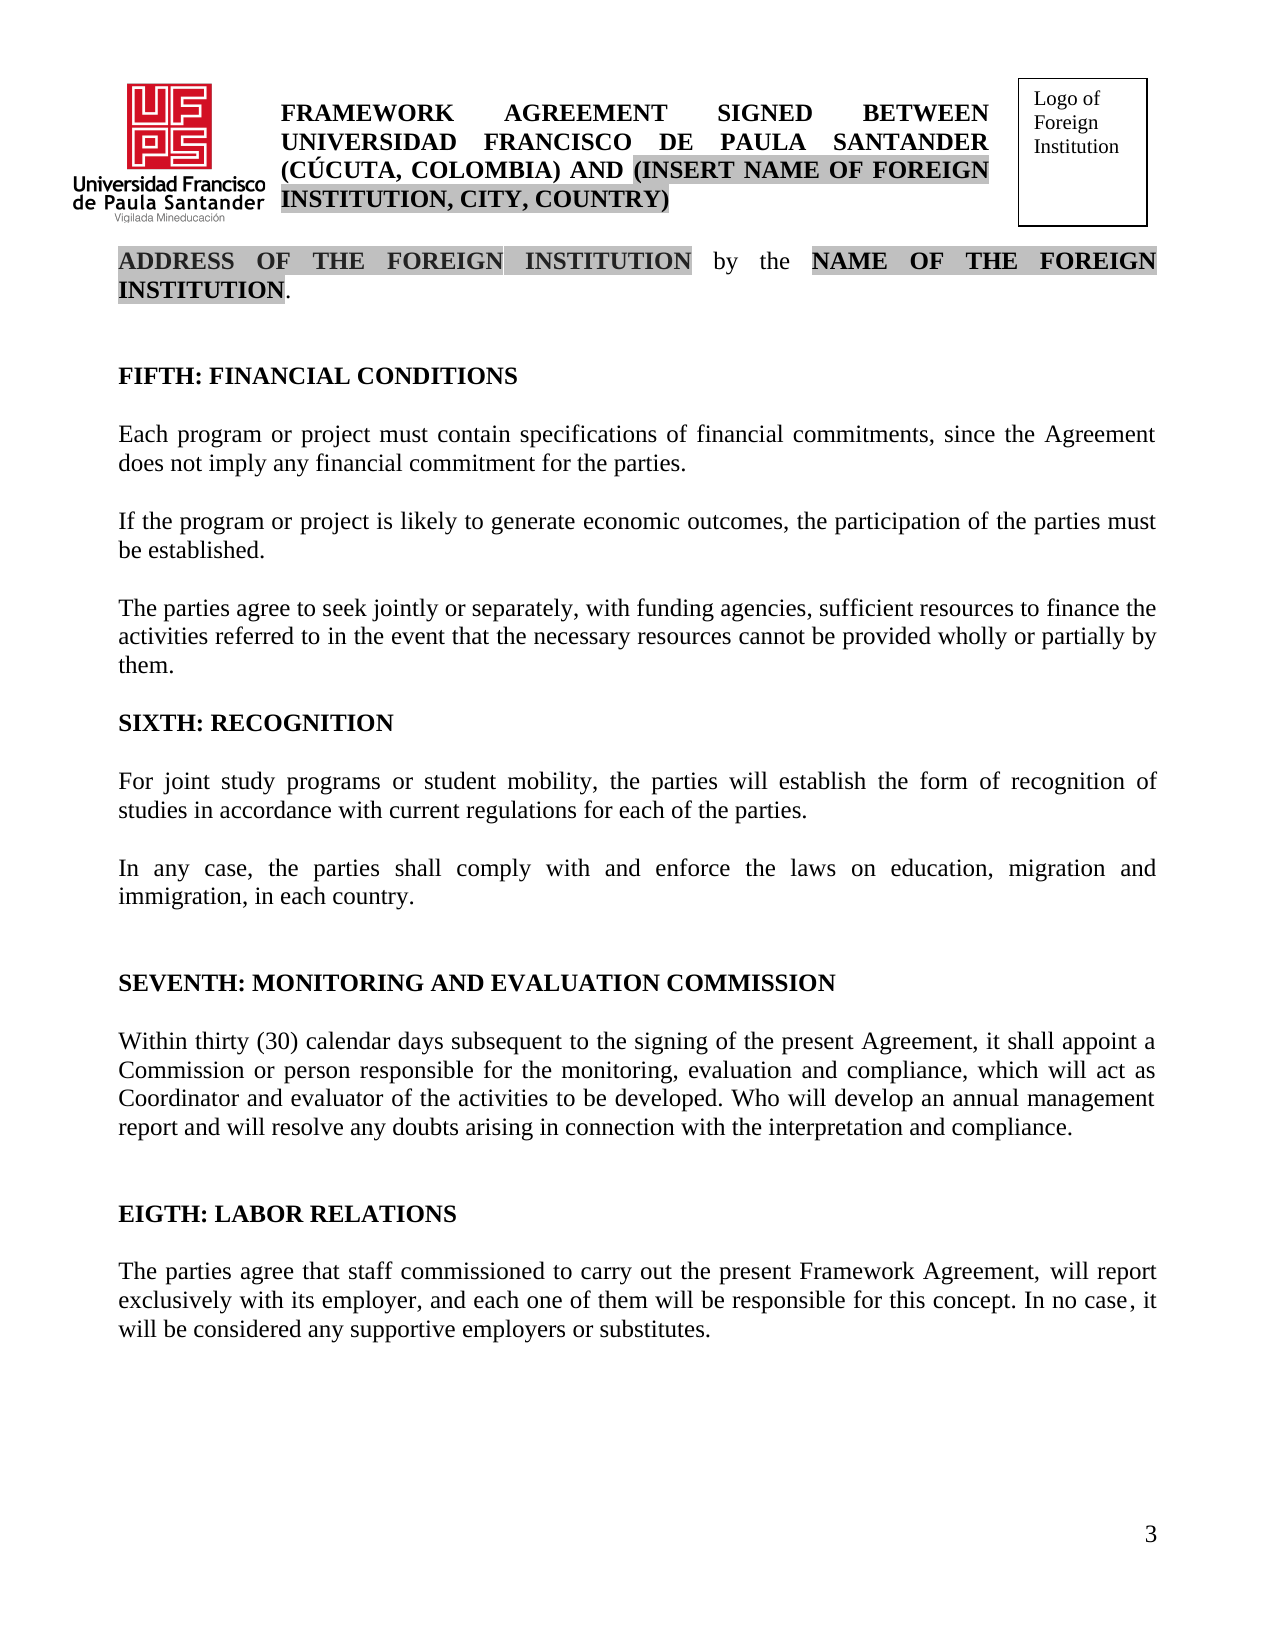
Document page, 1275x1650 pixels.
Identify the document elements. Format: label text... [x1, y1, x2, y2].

picture [71, 78, 265, 223]
text In any case, the parties shall comply with and enforce the laws on education, migration and immigration, in each country. [118, 853, 1157, 910]
text Each program or project must contain specifications of financial commitments, since the Agreement does not imply any financial commitment for the parties. [118, 419, 1157, 477]
text SEVENTH: MONITORING AND EVALUATION COMMISSION [118, 968, 1157, 997]
text For joint study programs or student mobility, the parties will establish the form of recognition of studies in accordance with current regulations for each of the parties. [118, 766, 1157, 823]
text FIFTH: FINANCIAL CONDITIONS [118, 361, 1157, 390]
text SIXTH: RECOGNITION [118, 708, 1157, 737]
text The parties agree to seek jointly or separately, with funding agencies, sufficient resources to finance the activities referred to in the event that the necessary resources cannot be provided wholly or partially by them. [118, 593, 1157, 679]
text If the program or project is likely to generate economic outcomes, the participation of the parties must be established. [118, 506, 1157, 563]
text EIGTH: LABOR RELATIONS [118, 1199, 1157, 1228]
text The parties agree that staff commissioned to carry out the present Framework Agreement, will report exclusively with its employer, and each one of them will be responsible for this concept. In no case, it will be considered any supportive employers or substitutes. [118, 1256, 1157, 1343]
text Within thirty (30) calendar days subsequent to the signing of the present Agreement, it shall appoint a Commission or person responsible for the monitoring, evaluation and compliance, which will act as Coordinator and evaluator of the activities to be developed. Who will develop an annual management report and will resolve any doubts arising in connection with the interpretation and compliance. [118, 1026, 1157, 1141]
